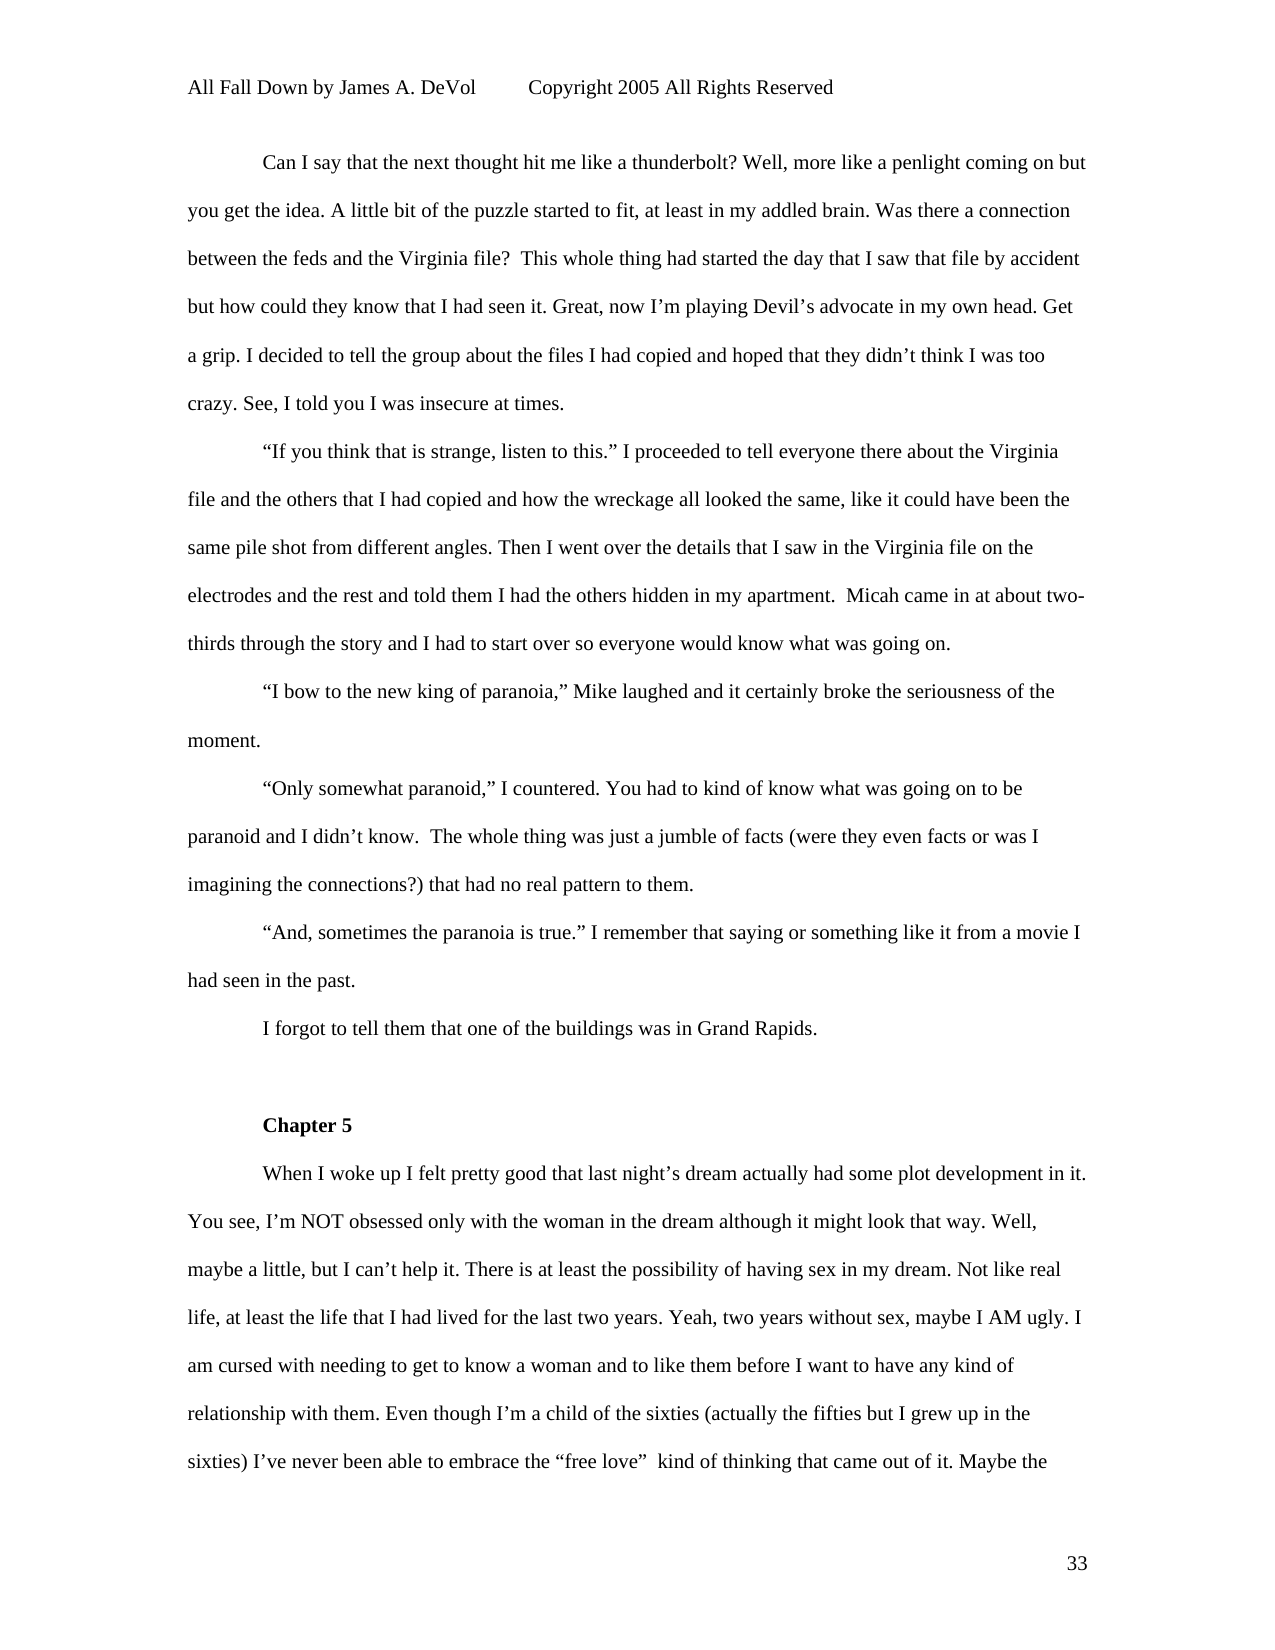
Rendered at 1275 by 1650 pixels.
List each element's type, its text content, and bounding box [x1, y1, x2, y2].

text Can I say that the next thought hit me like a thunderbolt? Well, more like a penlight coming on but you get the idea. A little bit of the puzzle started to fit, at least in my addled brain. Was there a connection between the feds and the file? This whole thing had started the day that I saw that file by accident but how could they know that I had seen it. Great, now I’m playing Devil’s advocate in my own head. Get a grip. I decided to tell the group about the files I had copied and hoped that they didn’t think I was too crazy. See, I told you I was insecure at times. [187, 150, 1087, 415]
text “Only somewhat paranoid,” I countered. You had to kind of know what was going on to be paranoid and I didn’t know. The whole thing was just a jumble of facts (were they even facts or was I imagining the connections?) that had no real pattern to them. [187, 776, 1087, 896]
text “And, sometimes the paranoia is true.” I remember that saying or something like it from a movie I had seen in the past. [187, 920, 1087, 992]
text “If you think that is strange, listen to this.” I proceeded to tell everyone there about the file and the others that I had copied and how the wreckage all looked the same, like it could have been the same pile shot from different angles. Then I went over the details that I saw in the file on the electrodes and the rest and told them I had the others hidden in my apartment. Micah came in at about two-thirds through the story and I had to start over so everyone would know what was going on. [187, 439, 1087, 655]
text “I bow to the new king of paranoia,” Mike laughed and it certainly broke the seriousness of the moment. [187, 679, 1087, 752]
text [187, 1161, 1087, 1473]
text Chapter 5 [187, 1112, 1087, 1137]
text I forgot to tell them that one of the buildings was in . [187, 1016, 1087, 1040]
